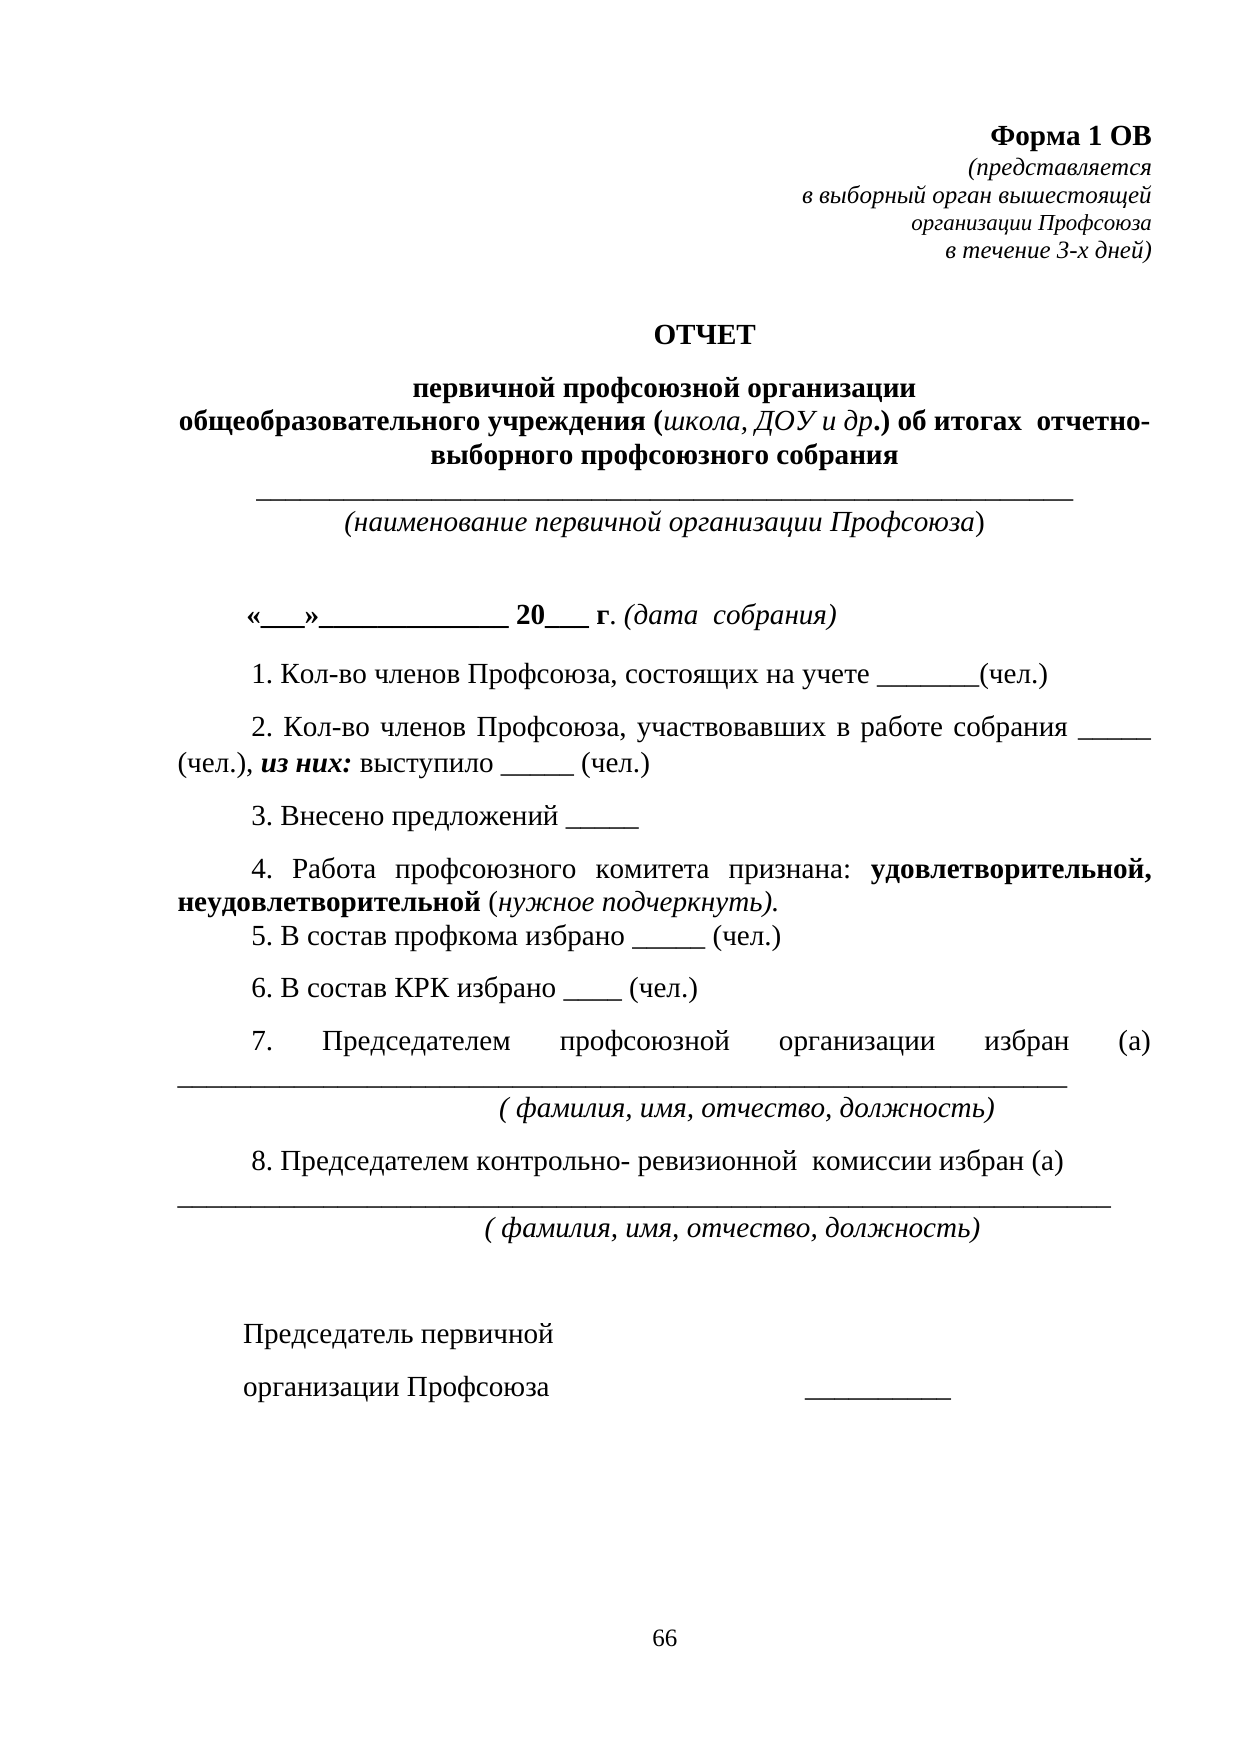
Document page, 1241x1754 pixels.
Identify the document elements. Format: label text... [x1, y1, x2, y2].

text ( фамилия, имя, отчество, должность) [177, 1091, 1152, 1124]
subtitle в течение 3-х дней) [177, 236, 1152, 264]
text ОТЧЕТ [257, 317, 1152, 351]
text «___»_____________ 20___ г. (дата собрания) [246, 597, 1152, 630]
subtitle в выборный орган вышестоящей [177, 180, 1152, 209]
text ________________________________________________________ (наименование первичной организации Профсоюза) [177, 471, 1152, 538]
text 8. Председателем контрольно- ревизионной комиссии избран (а) ________________________________________________________________ [177, 1143, 1152, 1210]
text 4. Работа профсоюзного комитета признана: удовлетворительной, неудовлетворительной (нужное подчеркнуть). [177, 851, 1152, 918]
text 2. Кол-во членов Профсоюза, участвовавших в работе собрания _____ (чел.), из них: выступило _____ (чел.) [177, 709, 1152, 779]
text 7. Председателем профсоюзной организации избран (а) _____________________________________________________________ [177, 1023, 1152, 1091]
subtitle Форма 1 ОВ (представляется [177, 118, 1152, 180]
text организации Профсоюза __________ [177, 1369, 1152, 1402]
text 3. Внесено предложений _____ [177, 798, 1152, 831]
text 5. В состав профкома избрано _____ (чел.) [177, 918, 1152, 951]
text общеобразовательного учреждения (школа, ДОУ и др.) об итогах отчетно-выборного профсоюзного собрания [177, 403, 1152, 471]
text ( фамилия, имя, отчество, должность) [177, 1210, 1152, 1244]
text Председатель первичной [177, 1316, 1152, 1349]
text 6. В состав КРК избрано ____ (чел.) [177, 971, 1152, 1004]
text организации Профсоюза [177, 209, 1152, 236]
text 1. Кол-во членов Профсоюза, состоящих на учете _______(чел.) [177, 656, 1152, 690]
text первичной профсоюзной организации [177, 370, 1152, 403]
